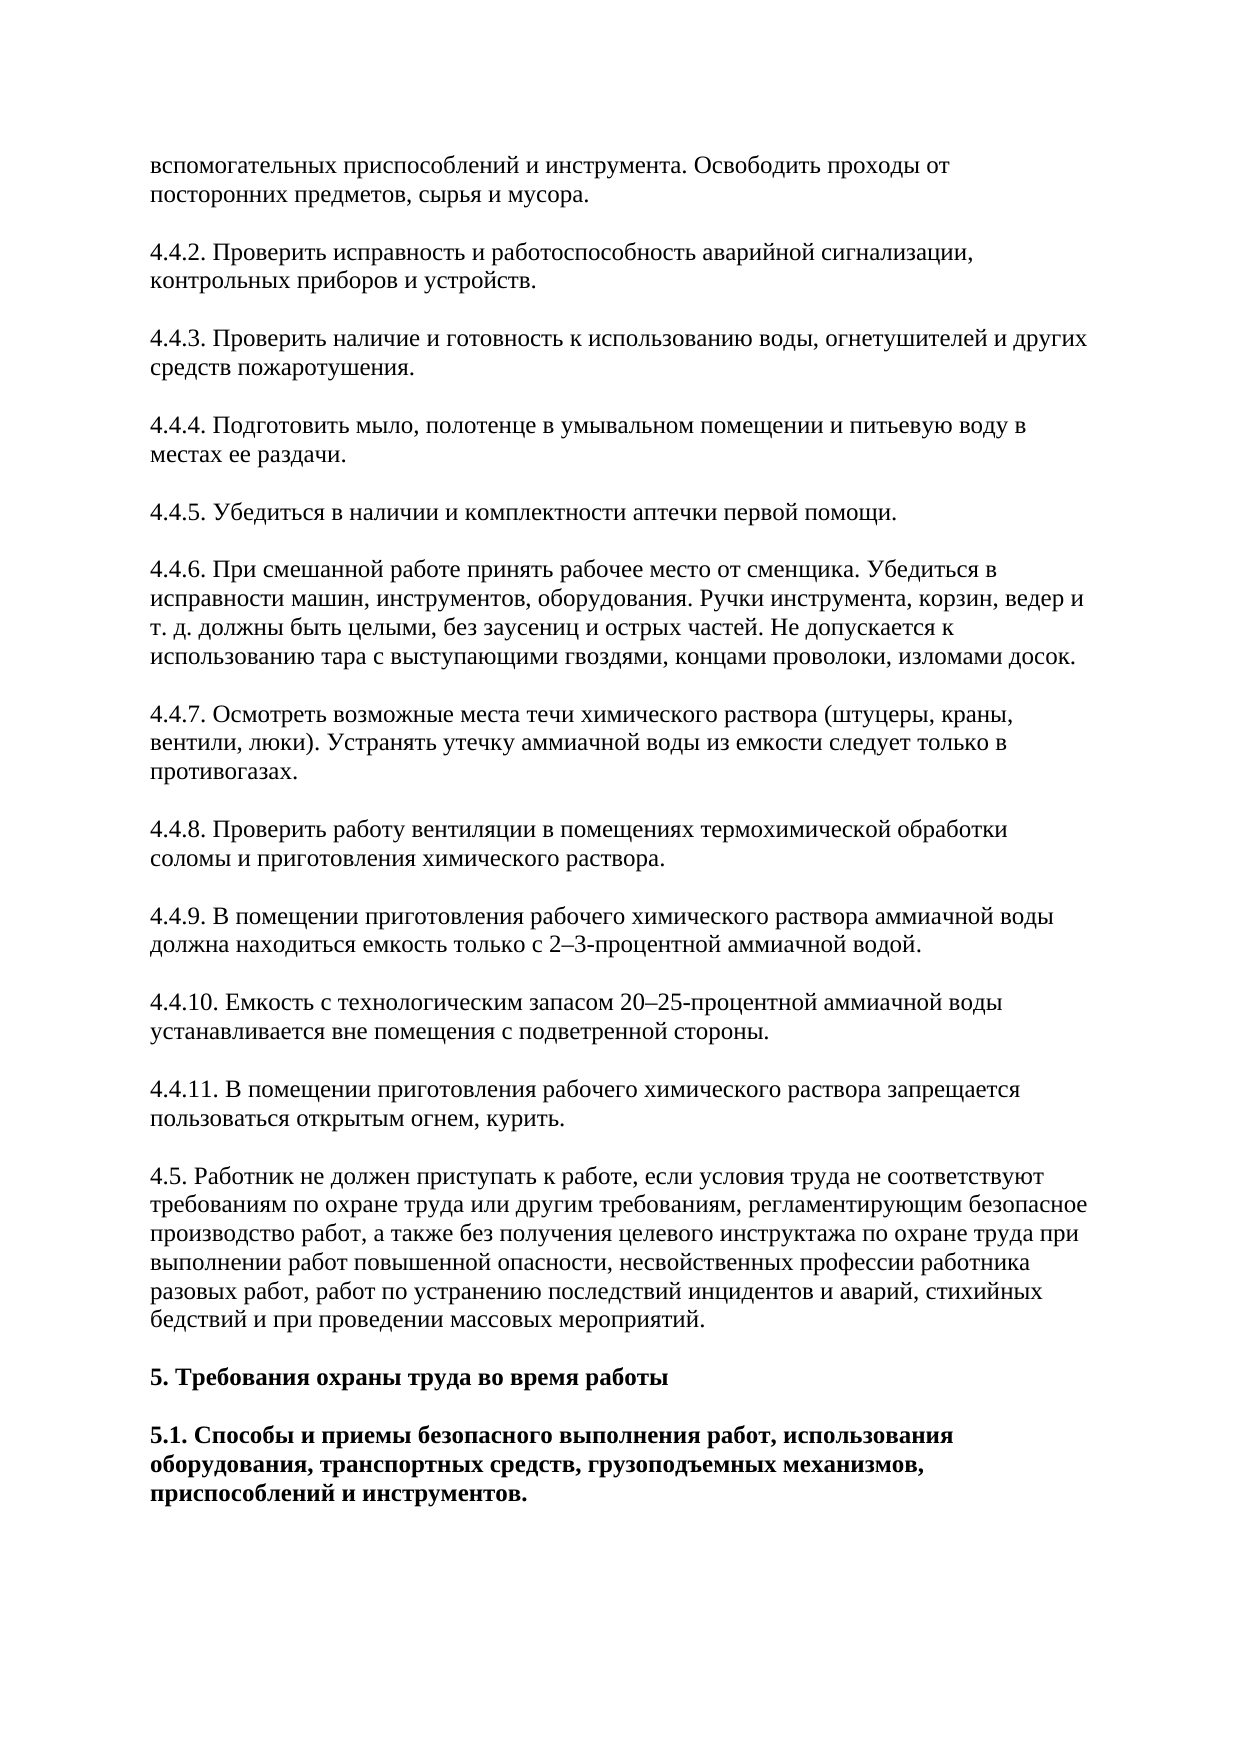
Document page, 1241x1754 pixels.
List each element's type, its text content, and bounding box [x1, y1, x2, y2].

text 4.4.8. Проверить работу вентиляции в помещениях термохимической обработки соломы и приготовления химического раствора. [150, 814, 1090, 872]
text 5. Требования охраны труда во время работы [150, 1362, 1090, 1391]
text 4.4.2. Проверить исправность и работоспособность аварийной сигнализации, контрольных приборов и устройств. [150, 237, 1090, 294]
text 4.4.5. Убедиться в наличии и комплектности аптечки первой помощи. [150, 497, 1090, 525]
text 4.4.6. При смешанной работе принять рабочее место от сменщика. Убедиться в исправности машин, инструментов, оборудования. Ручки инструмента, корзин, ведер и т. д. должны быть целыми, без заусениц и острых частей. Не допускается к использованию тара с выступающими гвоздями, концами проволоки, изломами досок. [150, 554, 1090, 669]
text 4.4.7. Осмотреть возможные места течи химического раствора (штуцеры, краны, вентили, люки). Устранять утечку аммиачной воды из емкости следует только в противогазах. [150, 699, 1090, 785]
text 4.5. Работник не должен приступать к работе, если условия труда не соответствуют требованиям по охране труда или другим требованиям, регламентирующим безопасное производство работ, а также без получения целевого инструктажа по охране труда при выполнении работ повышенной опасности, несвойственных профессии работника разовых работ, работ по устранению последствий инцидентов и аварий, стихийных бедствий и при проведении массовых мероприятий. [150, 1161, 1090, 1333]
text 4.4.11. В помещении приготовления рабочего химического раствора запрещается пользоваться открытым огнем, курить. [150, 1074, 1090, 1132]
text 4.4.9. В помещении приготовления рабочего химического раствора аммиачной воды должна находиться емкость только с 2–3-процентной аммиачной водой. [150, 901, 1090, 958]
text 4.4.4. Подготовить мыло, полотенце в умывальном помещении и питьевую воду в местах ее раздачи. [150, 410, 1090, 467]
text 4.4.3. Проверить наличие и готовность к использованию воды, огнетушителей и других средств пожаротушения. [150, 323, 1090, 381]
text 4.4.10. Емкость с технологическим запасом 20–25-процентной аммиачной воды устанавливается вне помещения с подветренной стороны. [150, 987, 1090, 1045]
text 5.1. Способы и приемы безопасного выполнения работ, использования оборудования, транспортных средств, грузоподъемных механизмов, приспособлений и инструментов. [150, 1420, 1090, 1507]
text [150, 150, 1090, 207]
